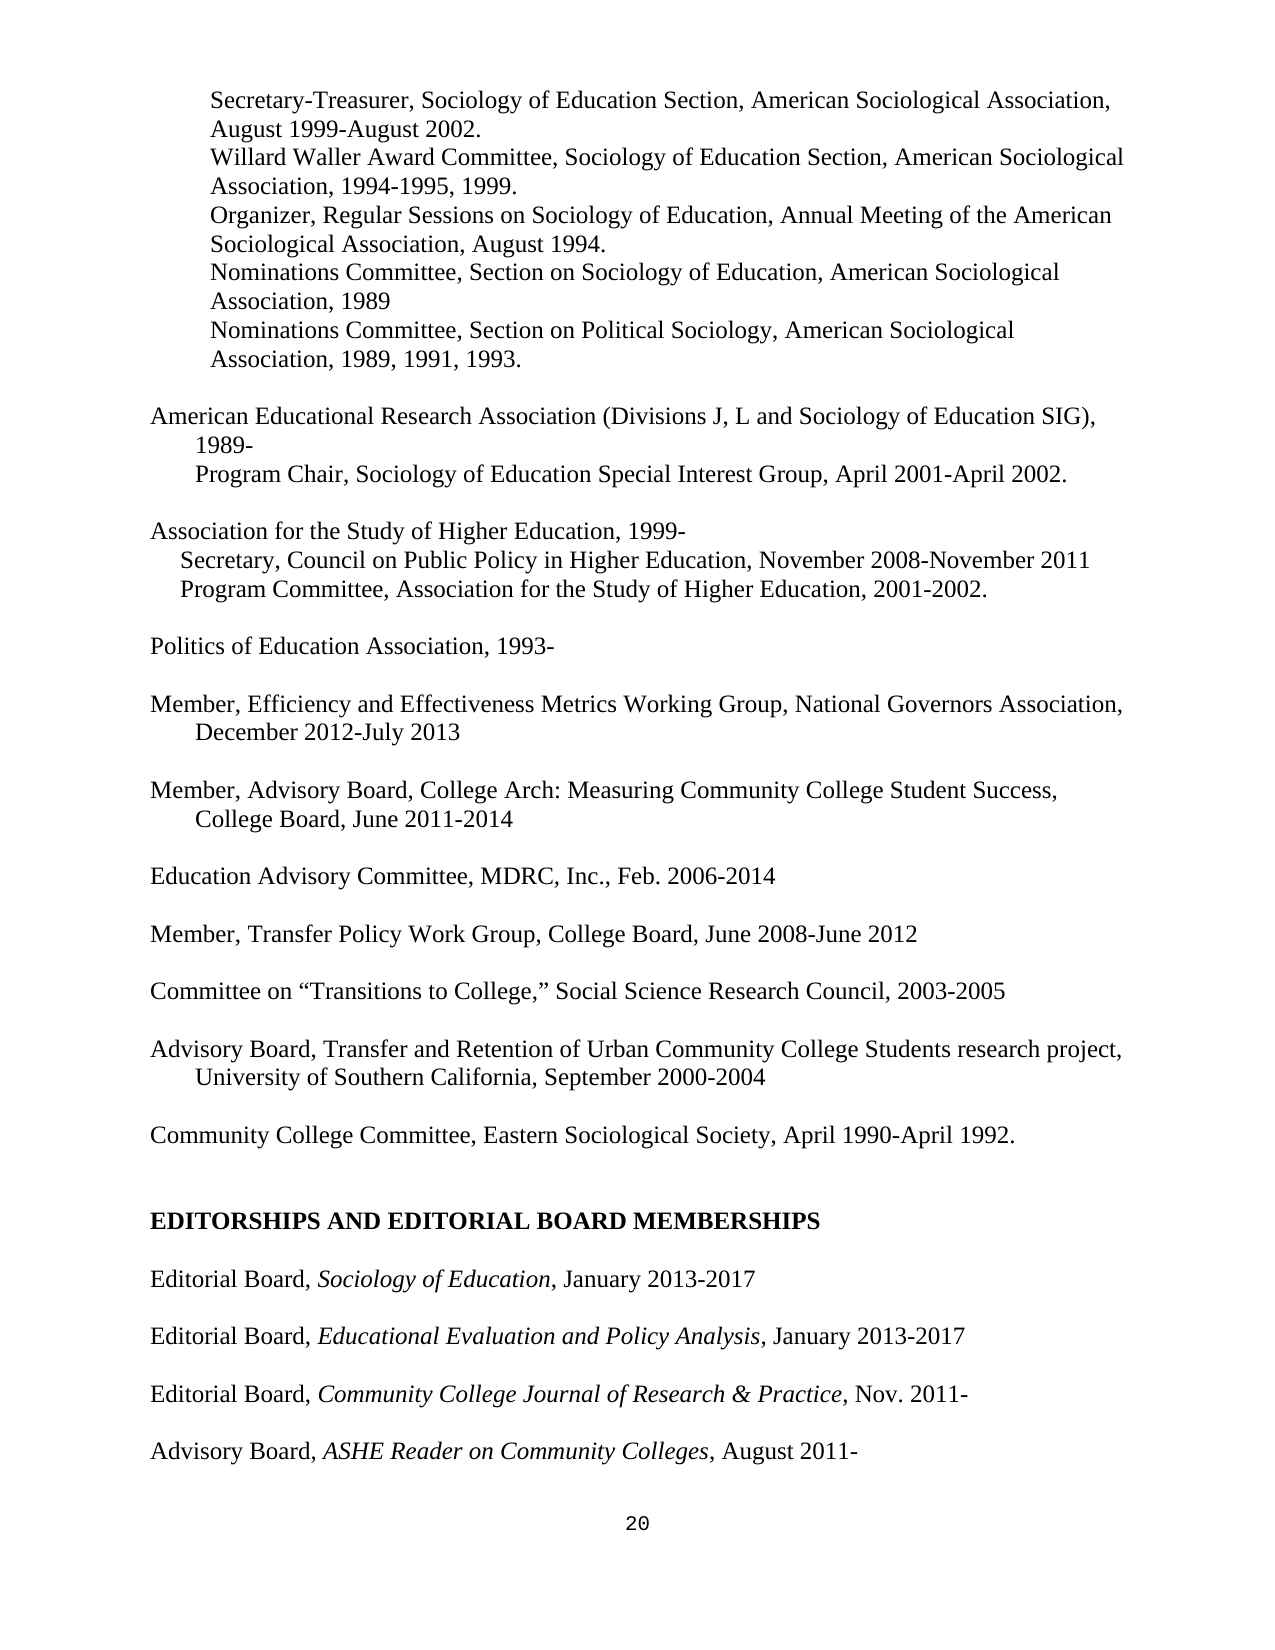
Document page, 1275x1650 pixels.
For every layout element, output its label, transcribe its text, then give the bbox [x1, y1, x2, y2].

text Editorial Board, Community College Journal of Research & Practice, Nov. 2011- [150, 1379, 1125, 1407]
text Member, Advisory Board, College Arch: Measuring Community College Student Success, College Board, June 2011-2014 [150, 775, 1125, 832]
text Advisory Board, ASHE Reader on Community Colleges, August 2011- [150, 1436, 1125, 1465]
text Association for the Study of , 1999- [150, 516, 1125, 545]
text Politics of Education Association, 1993- [150, 631, 1125, 660]
text Committee on “Transitions to College,” Social Science Research Council, 2003-2005 [150, 976, 1125, 1005]
text Advisory Board, Transfer and Retention of Urban Community College Students research project, University of Southern California, September 2000-2004 [150, 1034, 1125, 1091]
text Program Committee, Association for the Study of , 2001-2002. [150, 574, 1125, 602]
text Editorial Board, Educational Evaluation and Policy Analysis, January 2013-2017 [150, 1321, 1125, 1350]
text Nominations Committee, Section on Sociology of Education, American Sociological Association, 1989 [150, 257, 1125, 315]
text Member, Efficiency and Effectiveness Metrics Working Group, National Governors Association, December 2012-July 2013 [150, 689, 1125, 746]
text Editorial Board, Sociology of Education, January 2013-2017 [150, 1264, 1125, 1292]
text Organizer, Regular Sessions on Sociology of Education, Annual Meeting of the American Sociological Association, August 1994. [150, 200, 1125, 257]
text EDITORSHIPS AND EDITORIAL BOARD MEMBERSHIPS [150, 1206, 1125, 1235]
text Willard Waller Award Committee, Sociology of Education Section, American Sociological Association, 1994-1995, 1999. [150, 142, 1125, 200]
text Nominations Committee, Section on Political Sociology, American Sociological Association, 1989, 1991, 1993. [150, 315, 1125, 372]
text Secretary-Treasurer, Sociology of Education Section, American Sociological Association, August 1999-August 2002. [150, 85, 1125, 142]
text Secretary, Council on Public Policy in Higher Education, November 2008-November 2011 [150, 545, 1125, 574]
text Education Advisory Committee, MDRC, Inc., Feb. 2006-2014 [150, 861, 1125, 890]
text Community College Committee, Eastern Sociological Society, April 1990-April 1992. [150, 1120, 1125, 1149]
text American Educational Research Association (Divisions J, L and Sociology of Education SIG), 1989- [150, 401, 1125, 459]
text Member, Transfer Policy Work Group, College Board, June 2008-June 2012 [150, 919, 1125, 947]
text Program Chair, Sociology of Education Special Interest Group, April 2001-April 2002. [150, 459, 1125, 487]
